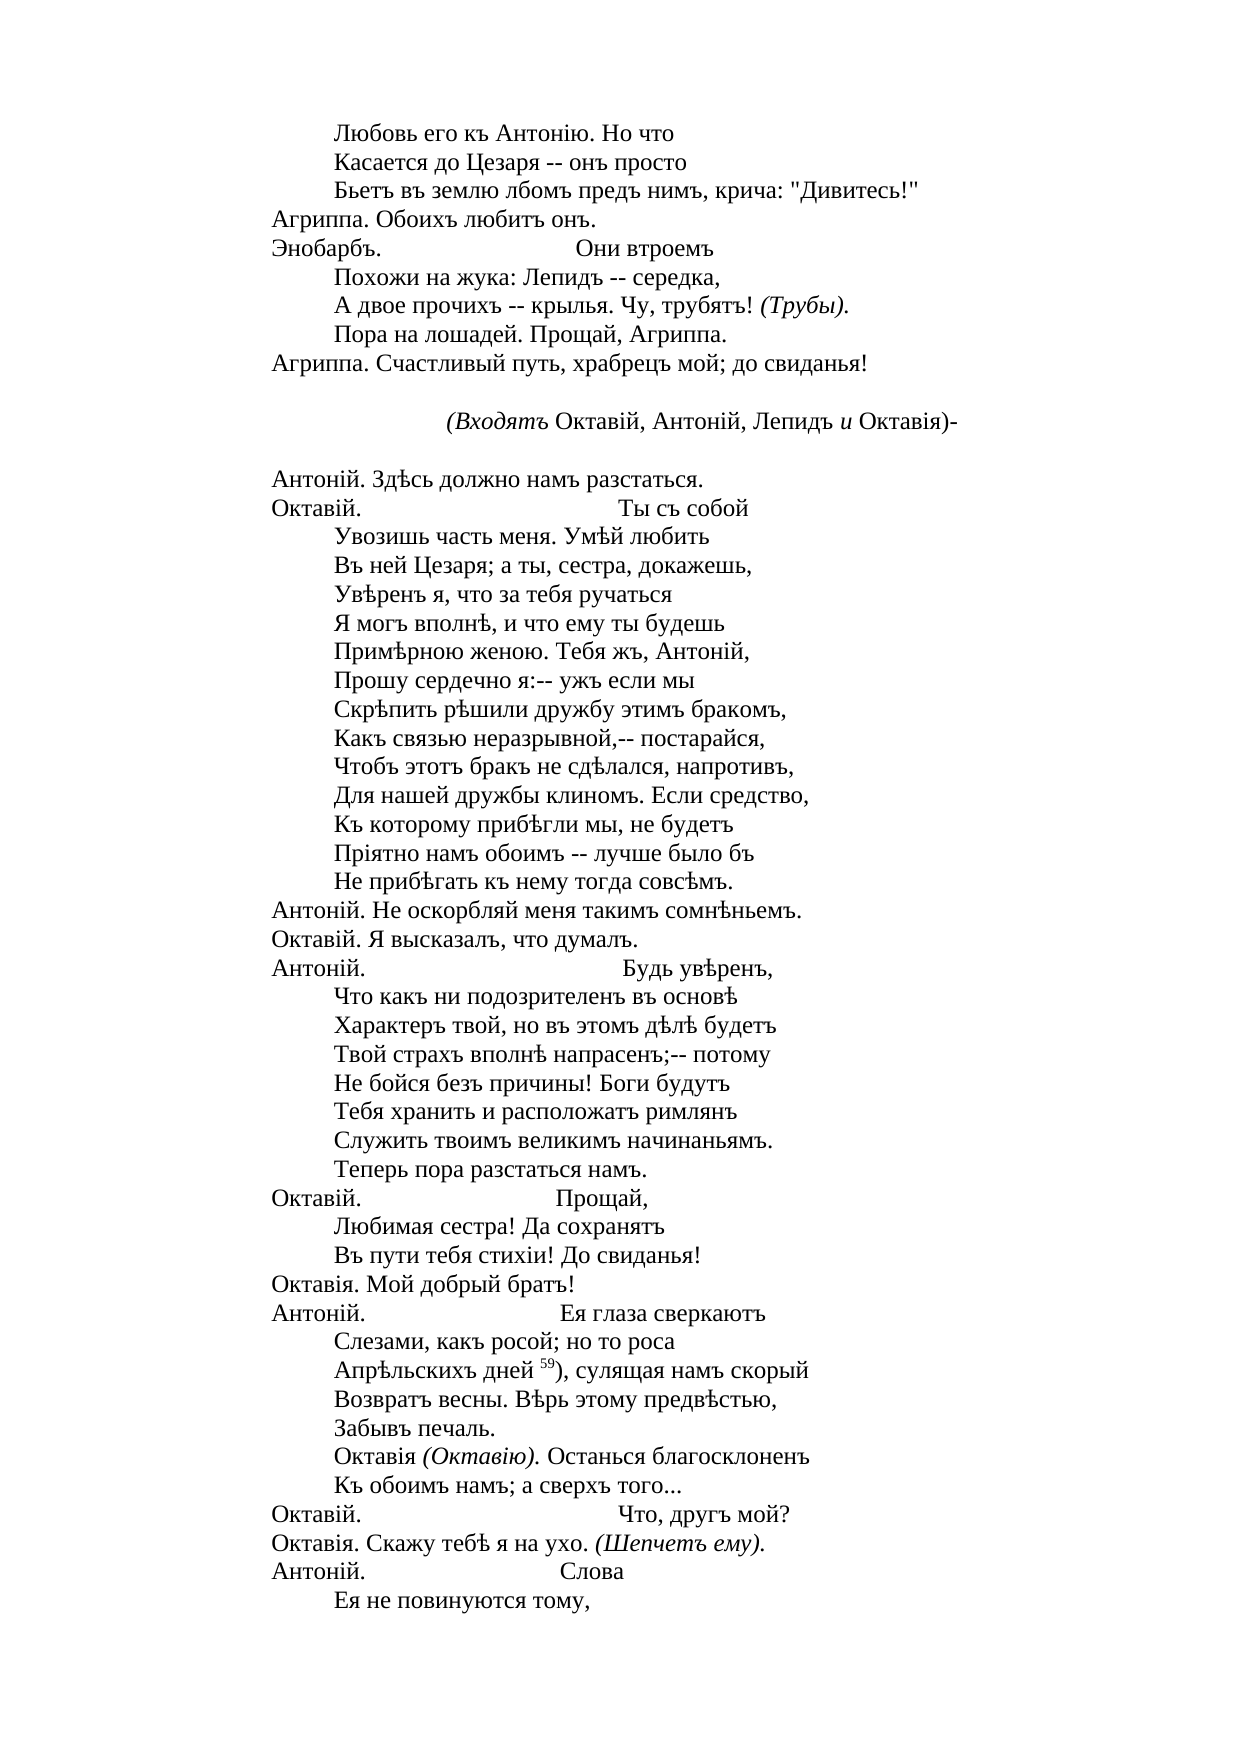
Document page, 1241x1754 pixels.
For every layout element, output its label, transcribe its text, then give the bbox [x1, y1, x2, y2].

text Любовь его къ Антонію. Но что [252, 118, 1152, 147]
text Антоній. Будь увѣренъ, [252, 953, 1152, 981]
text Бьетъ въ землю лбомъ предъ нимъ, крича: "Дивитесь!" [252, 176, 1152, 204]
text Служить твоимъ великимъ начинаньямъ. [252, 1125, 1152, 1154]
text Пріятно намъ обоимъ -- лучше было бъ [252, 838, 1152, 866]
text Тебя хранить и расположатъ римлянъ [252, 1096, 1152, 1125]
text Въ ней Цезаря; а ты, сестра, докажешь, [252, 550, 1152, 579]
text Антоній. Ея глаза сверкаютъ [252, 1298, 1152, 1326]
text Прошу сердечно я:-- ужъ если мы [252, 665, 1152, 694]
text Антоній. Здѣсь должно намъ разстаться. [252, 464, 1152, 493]
text Скрѣпить рѣшили дружбу этимъ бракомъ, [252, 694, 1152, 723]
text Похожи на жука: Лепидъ -- середка, [252, 262, 1152, 291]
text Возвратъ весны. Вѣрь этому предвѣстью, [252, 1384, 1152, 1413]
text Антоній. Не оскорбляй меня такимъ сомнѣньемъ. [252, 895, 1152, 924]
text Октавій. Прощай, [252, 1183, 1152, 1211]
text Теперь пора разстаться намъ. [252, 1154, 1152, 1183]
text Слезами, какъ росой; но то роса [252, 1326, 1152, 1355]
text Характеръ твой, но въ этомъ дѣлѣ будетъ [252, 1010, 1152, 1039]
text Любимая сестра! Да сохранятъ [252, 1211, 1152, 1240]
text Агриппа. Обоихъ любитъ онъ. [252, 204, 1152, 233]
text (Входятъ Октавій, Антоній, Лепидъ и Октавія)- [252, 406, 1152, 435]
text Не бойся безъ причины! Боги будутъ [252, 1068, 1152, 1096]
text Октавій. Что, другъ мой? [252, 1499, 1152, 1528]
text Я могъ вполнѣ, и что ему ты будешь [252, 608, 1152, 636]
text Твой страхъ вполнѣ напрасенъ;-- потому [252, 1039, 1152, 1068]
text Октавія. Скажу тебѣ я на ухо. (Шепчетъ ему). [252, 1528, 1152, 1556]
text Ея не повинуются тому, [252, 1585, 1152, 1614]
text Антоній. Слова [252, 1556, 1152, 1585]
text Что какъ ни подозрителенъ въ основѣ [252, 981, 1152, 1010]
text Для нашей дружбы клиномъ. Если средство, [252, 780, 1152, 809]
text Забывъ печаль. [252, 1413, 1152, 1441]
text Примѣрною женою. Тебя жъ, Антоній, [252, 636, 1152, 665]
text Чтобъ этотъ бракъ не сдѣлался, напротивъ, [252, 751, 1152, 780]
text Апрѣльскихъ дней 59), сулящая намъ скорый [252, 1355, 1152, 1384]
text Къ которому прибѣгли мы, не будетъ [252, 809, 1152, 838]
text Агриппа. Счастливый путь, храбрецъ мой; до свиданья! [252, 348, 1152, 377]
text Къ обоимъ намъ; а сверхъ того... [252, 1470, 1152, 1499]
text Октавій. Ты съ собой [252, 493, 1152, 521]
text Октавія (Октавію). Останься благосклоненъ [252, 1441, 1152, 1470]
text А двое прочихъ -- крылья. Чу, трубятъ! (Трубы). [252, 291, 1152, 319]
text Пора на лошадей. Прощай, Агриппа. [252, 319, 1152, 348]
text Увозишь часть меня. Умѣй любить [252, 521, 1152, 550]
text Въ пути тебя стихіи! До свиданья! [252, 1240, 1152, 1269]
text Энобарбъ. Они втроемъ [252, 233, 1152, 262]
text Октавія. Мой добрый братъ! [252, 1269, 1152, 1298]
text Увѣренъ я, что за тебя ручаться [252, 579, 1152, 608]
text Какъ связью неразрывной,-- постарайся, [252, 723, 1152, 751]
text Касается до Цезаря -- онъ просто [252, 147, 1152, 176]
text Не прибѣгать къ нему тогда совсѣмъ. [252, 866, 1152, 895]
text Октавій. Я высказалъ, что думалъ. [252, 924, 1152, 953]
